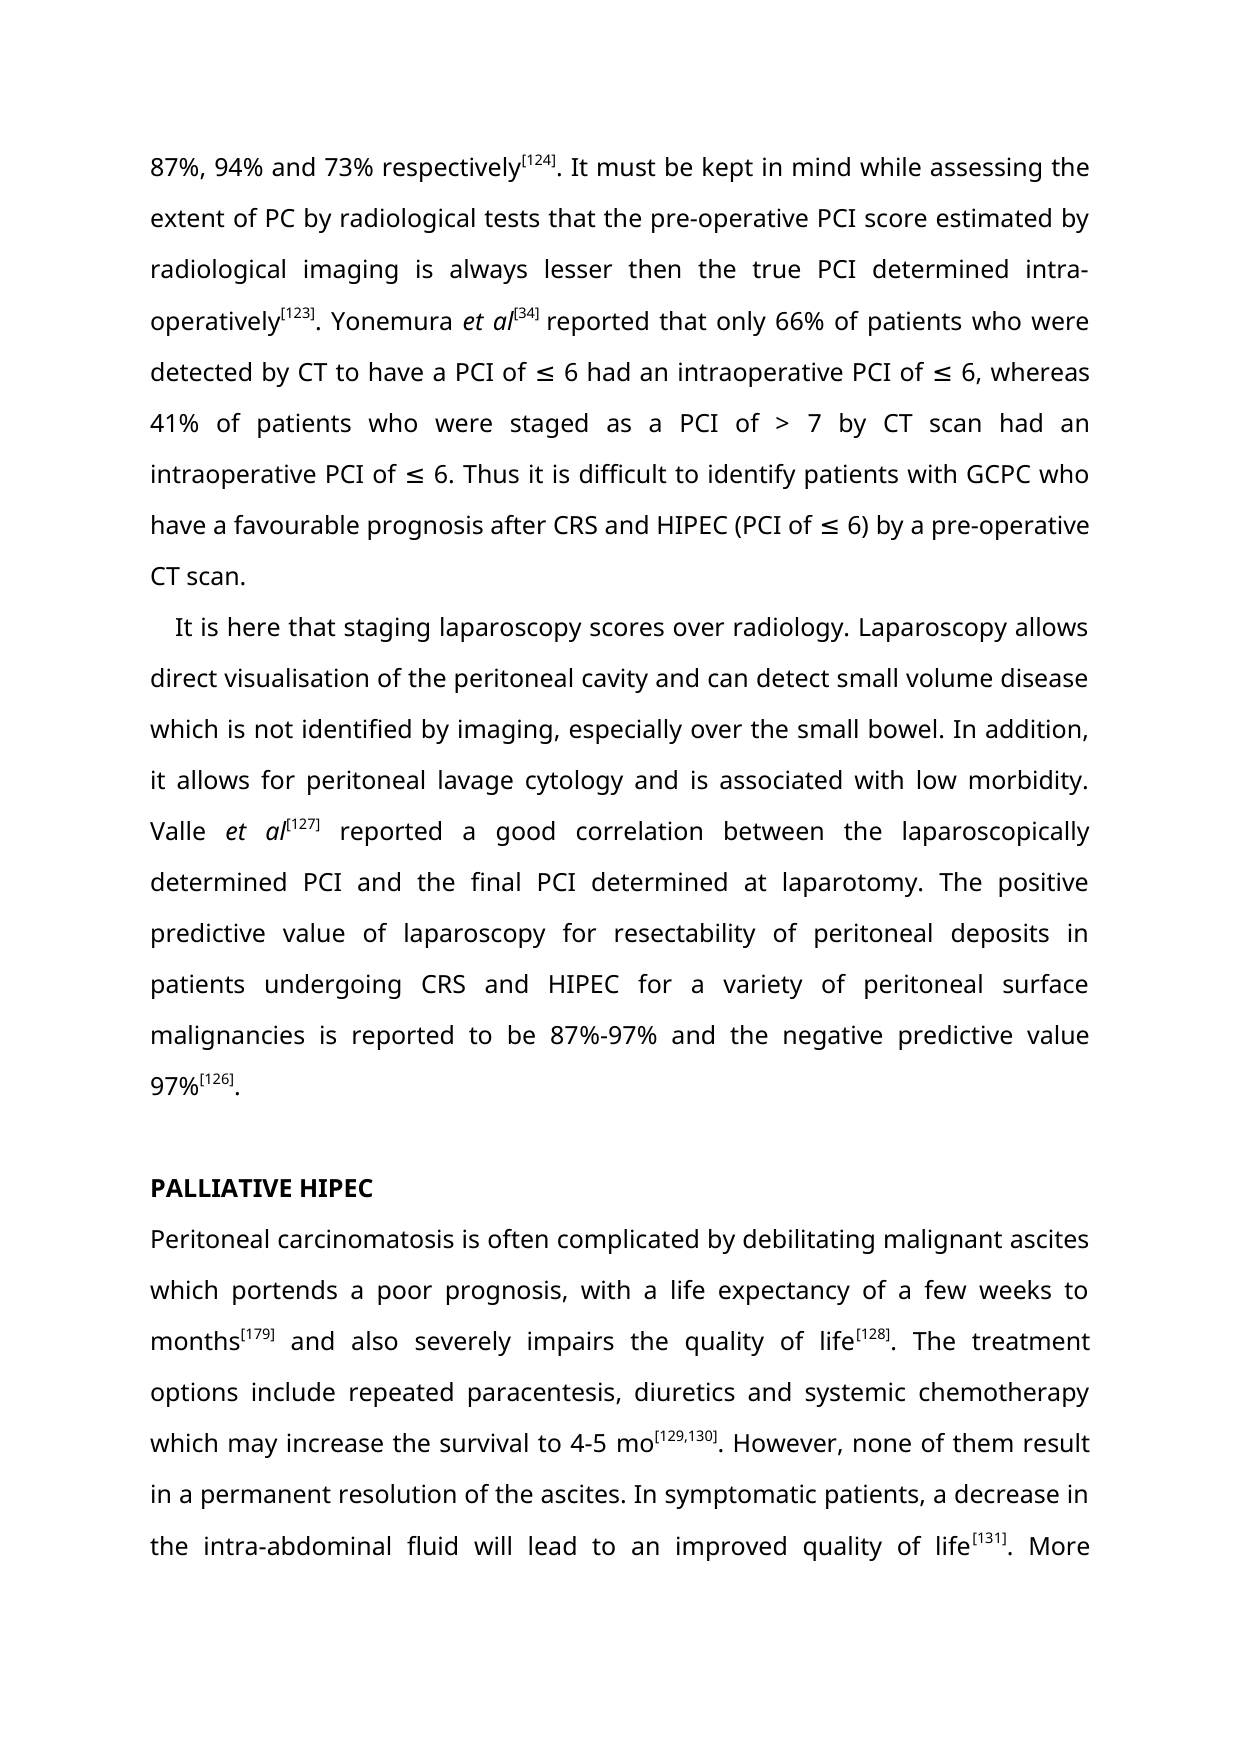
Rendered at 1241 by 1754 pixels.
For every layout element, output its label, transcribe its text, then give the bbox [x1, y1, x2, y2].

text It is here that staging laparoscopy scores over radiology. Laparoscopy allows direct visualisation of the peritoneal cavity and can detect small volume disease which is not identified by imaging, especially over the small bowel. In addition, it allows for peritoneal lavage cytology and is associated with low morbidity. Valle et al[127] reported a good correlation between the laparoscopically determined PCI and the final PCI determined at laparotomy. The positive predictive value of laparoscopy for resectability of peritoneal deposits in patients undergoing CRS and HIPEC for a variety of peritoneal surface malignancies is reported to be 87%-97% and the negative predictive value 97%[126]. [150, 609, 1090, 1103]
text PALLIATIVE HIPEC [150, 1171, 1090, 1205]
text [150, 150, 1090, 592]
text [150, 1222, 1090, 1562]
